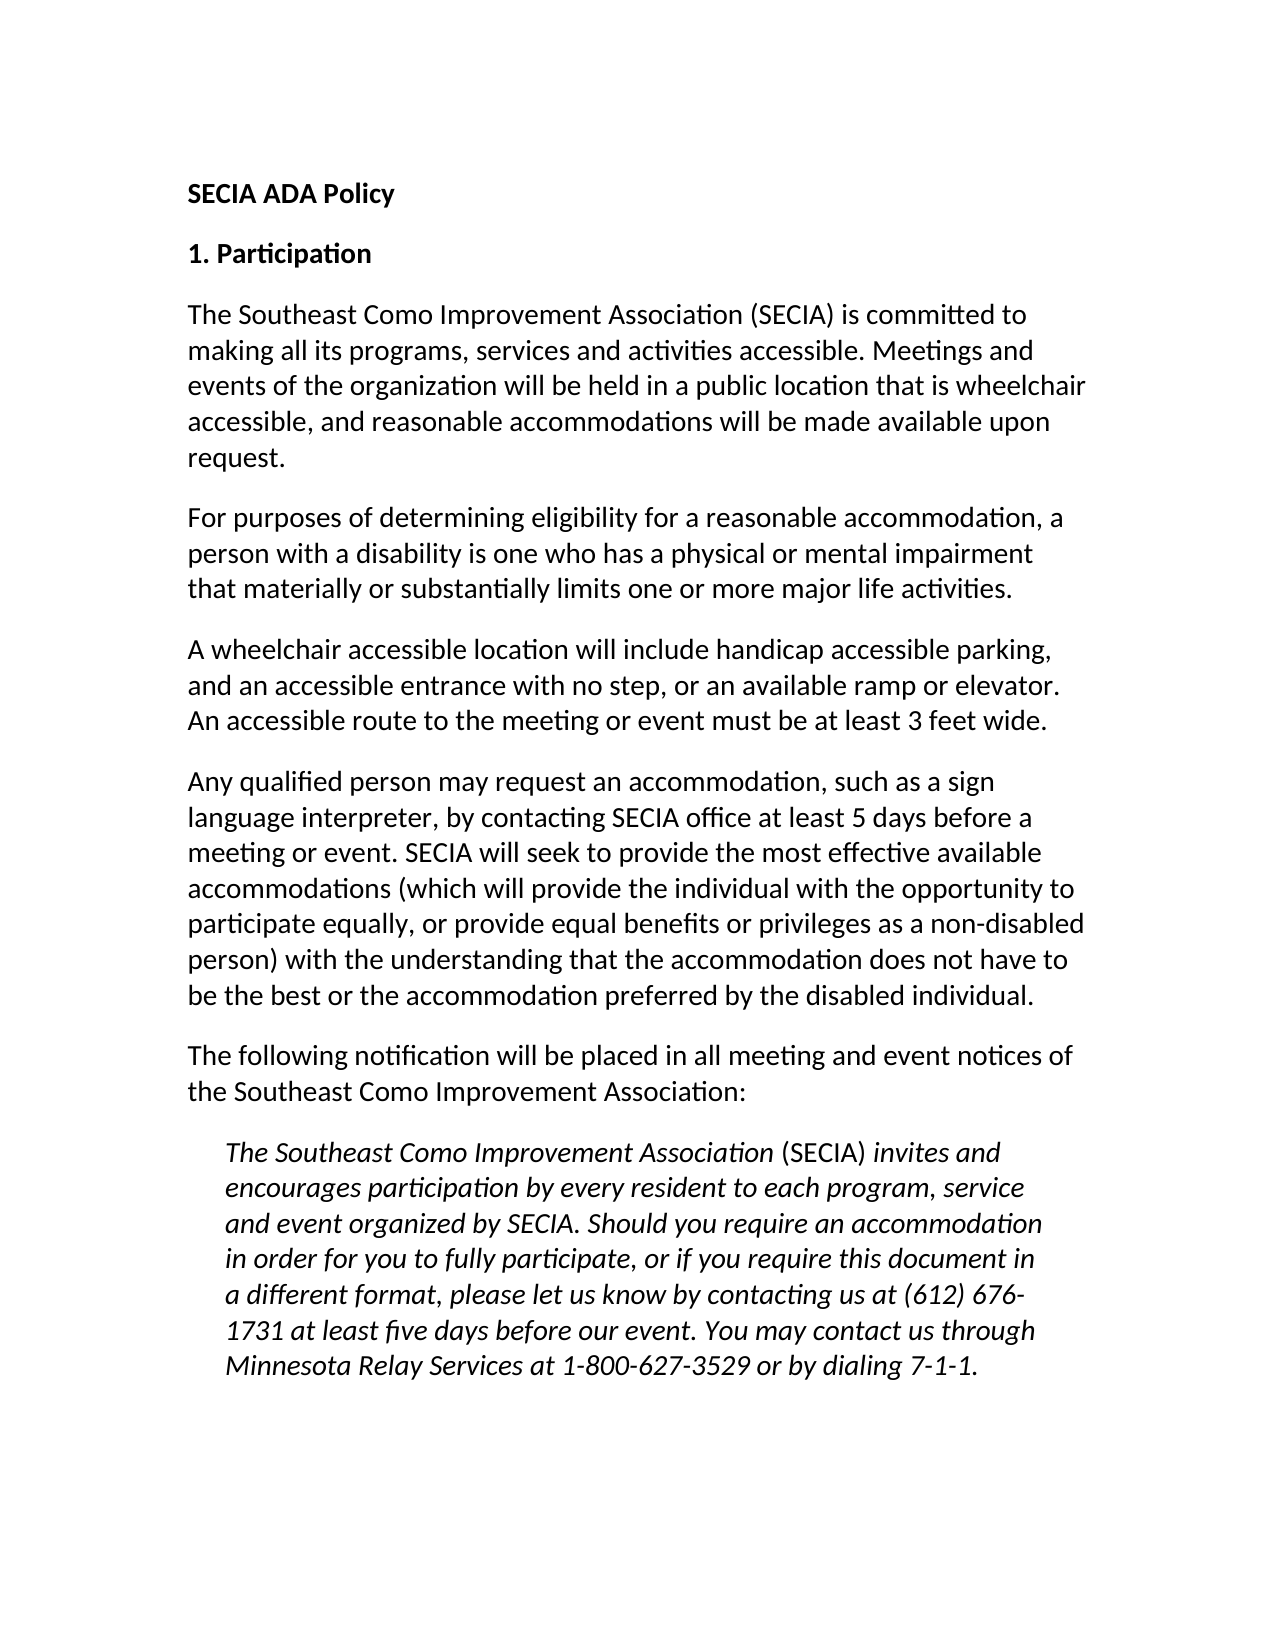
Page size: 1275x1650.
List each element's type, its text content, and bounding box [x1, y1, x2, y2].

text Any qualified person may request an accommodation, such as a sign language interpreter, by contacting SECIA office at least 5 days before a meeting or event. SECIA will seek to provide the most effective available accommodations (which will provide the individual with the opportunity to participate equally, or provide equal benefits or privileges as a non-disabled person) with the understanding that the accommodation does not have to be the best or the accommodation preferred by the disabled individual. [187, 763, 1087, 1012]
text The Southeast Como Improvement Association (SECIA) invites and encourages participation by every resident to each program, service and event organized by SECIA. Should you require an accommodation in order for you to fully participate, or if you require this document in a different format, please let us know by contacting us at (612) 676-1731 at least five days before our event. You may contact us through Minnesota Relay Services at 1-800-627-3529 or by dialing 7-1-1. [225, 1134, 1050, 1383]
text The following notification will be placed in all meeting and event notices of the Southeast Como Improvement Association: [187, 1037, 1087, 1109]
text 1. Participation [187, 236, 1087, 271]
text The Southeast Como Improvement Association (SECIA) is committed to making all its programs, services and activities accessible. Meetings and events of the organization will be held in a public location that is wheelchair accessible, and reasonable accommodations will be made available upon request. [187, 296, 1087, 474]
text For purposes of determining eligibility for a reasonable accommodation, a person with a disability is one who has a physical or mental impairment that materially or substantially limits one or more major life activities. [187, 499, 1087, 606]
text A wheelchair accessible location will include handicap accessible parking, and an accessible entrance with no step, or an available ramp or elevator. An accessible route to the meeting or event must be at least 3 feet wide. [187, 631, 1087, 738]
text SECIA ADA Policy [187, 175, 1087, 211]
